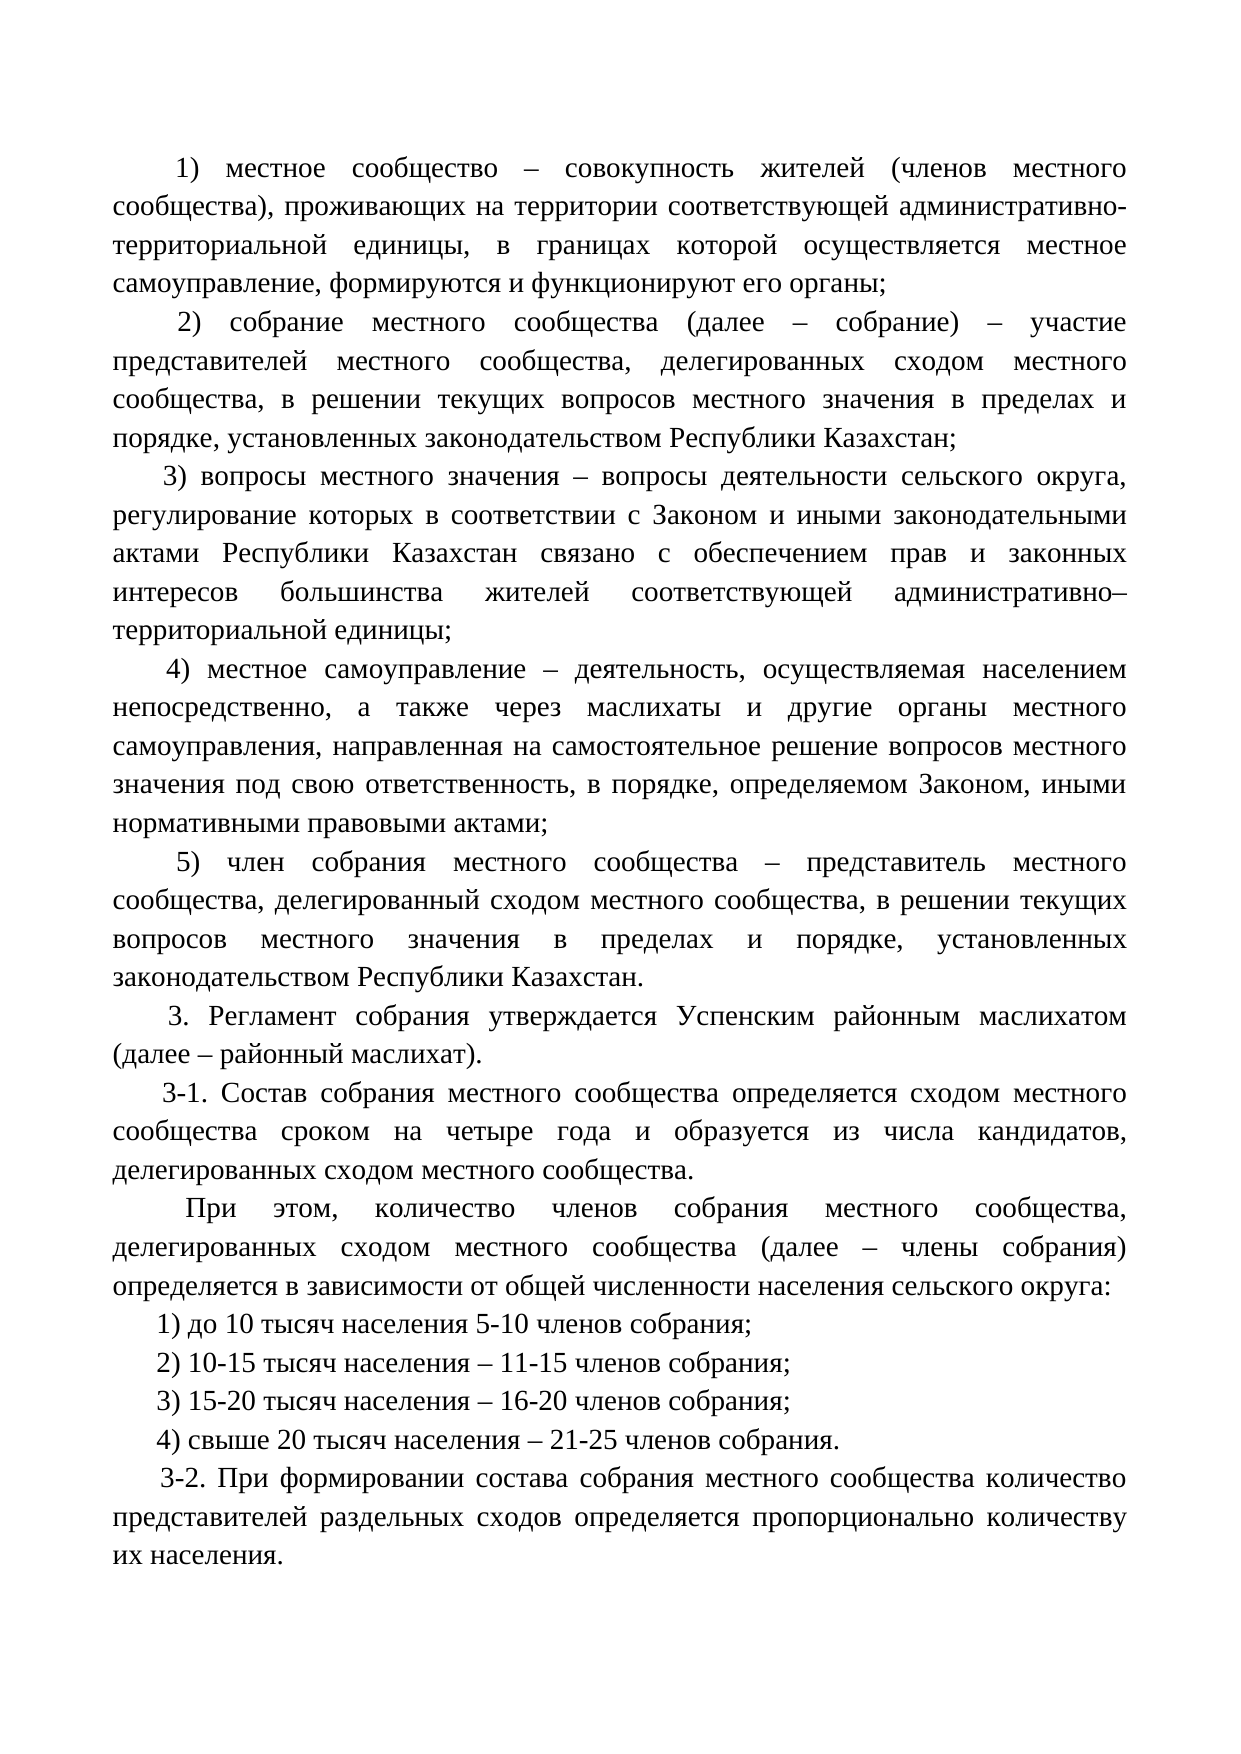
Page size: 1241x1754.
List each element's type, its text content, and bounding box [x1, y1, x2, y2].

text 3-1. Состав собрания местного сообщества определяется сходом местного сообщества сроком на четыре года и образуется из числа кандидатов, делегированных сходом местного сообщества. [112, 1075, 1128, 1186]
text 1) местное сообщество – совокупность жителей (членов местного сообщества), проживающих на территории соответствующей административно-территориальной единицы, в границах которой осуществляется местное самоуправление, формируются и функционируют его органы; [112, 150, 1128, 299]
text 4) местное самоуправление – деятельность, осуществляемая населением непосредственно, а также через маслихаты и другие органы местного самоуправления, направленная на самостоятельное решение вопросов местного значения под свою ответственность, в порядке, определяемом Законом, иными нормативными правовыми актами; [112, 651, 1128, 839]
text 3) вопросы местного значения – вопросы деятельности сельского округа, регулирование которых в соответствии с Законом и иными законодательными актами Республики Казахстан связано с обеспечением прав и законных интересов большинства жителей соответствующей административно–территориальной единицы; [112, 458, 1128, 646]
text 2) собрание местного сообщества (далее – собрание) – участие представителей местного сообщества, делегированных сходом местного сообщества, в решении текущих вопросов местного значения в пределах и порядке, установленных законодательством Республики Казахстан; [112, 304, 1128, 453]
text 2) 10-15 тысяч населения – 11-15 членов собрания; [112, 1345, 1128, 1378]
text 1) до 10 тысяч населения 5-10 членов собрания; [112, 1306, 1128, 1340]
text 5) член собрания местного сообщества – представитель местного сообщества, делегированный сходом местного сообщества, в решении текущих вопросов местного значения в пределах и порядке, установленных законодательством Республики Казахстан. [112, 844, 1128, 993]
text 3) 15-20 тысяч населения – 16-20 членов собрания; [112, 1383, 1128, 1417]
text При этом, количество членов собрания местного сообщества, делегированных сходом местного сообщества (далее – члены собрания) определяется в зависимости от общей численности населения сельского округа: [112, 1191, 1128, 1301]
text 3. Регламент собрания утверждается Успенским районным маслихатом (далее – районный маслихат). [112, 998, 1128, 1070]
text 4) свыше 20 тысяч населения – 21-25 членов собрания. [112, 1422, 1128, 1455]
text 3-2. При формировании состава собрания местного сообщества количество представителей раздельных сходов определяется пропорционально количеству их населения. [112, 1460, 1128, 1571]
